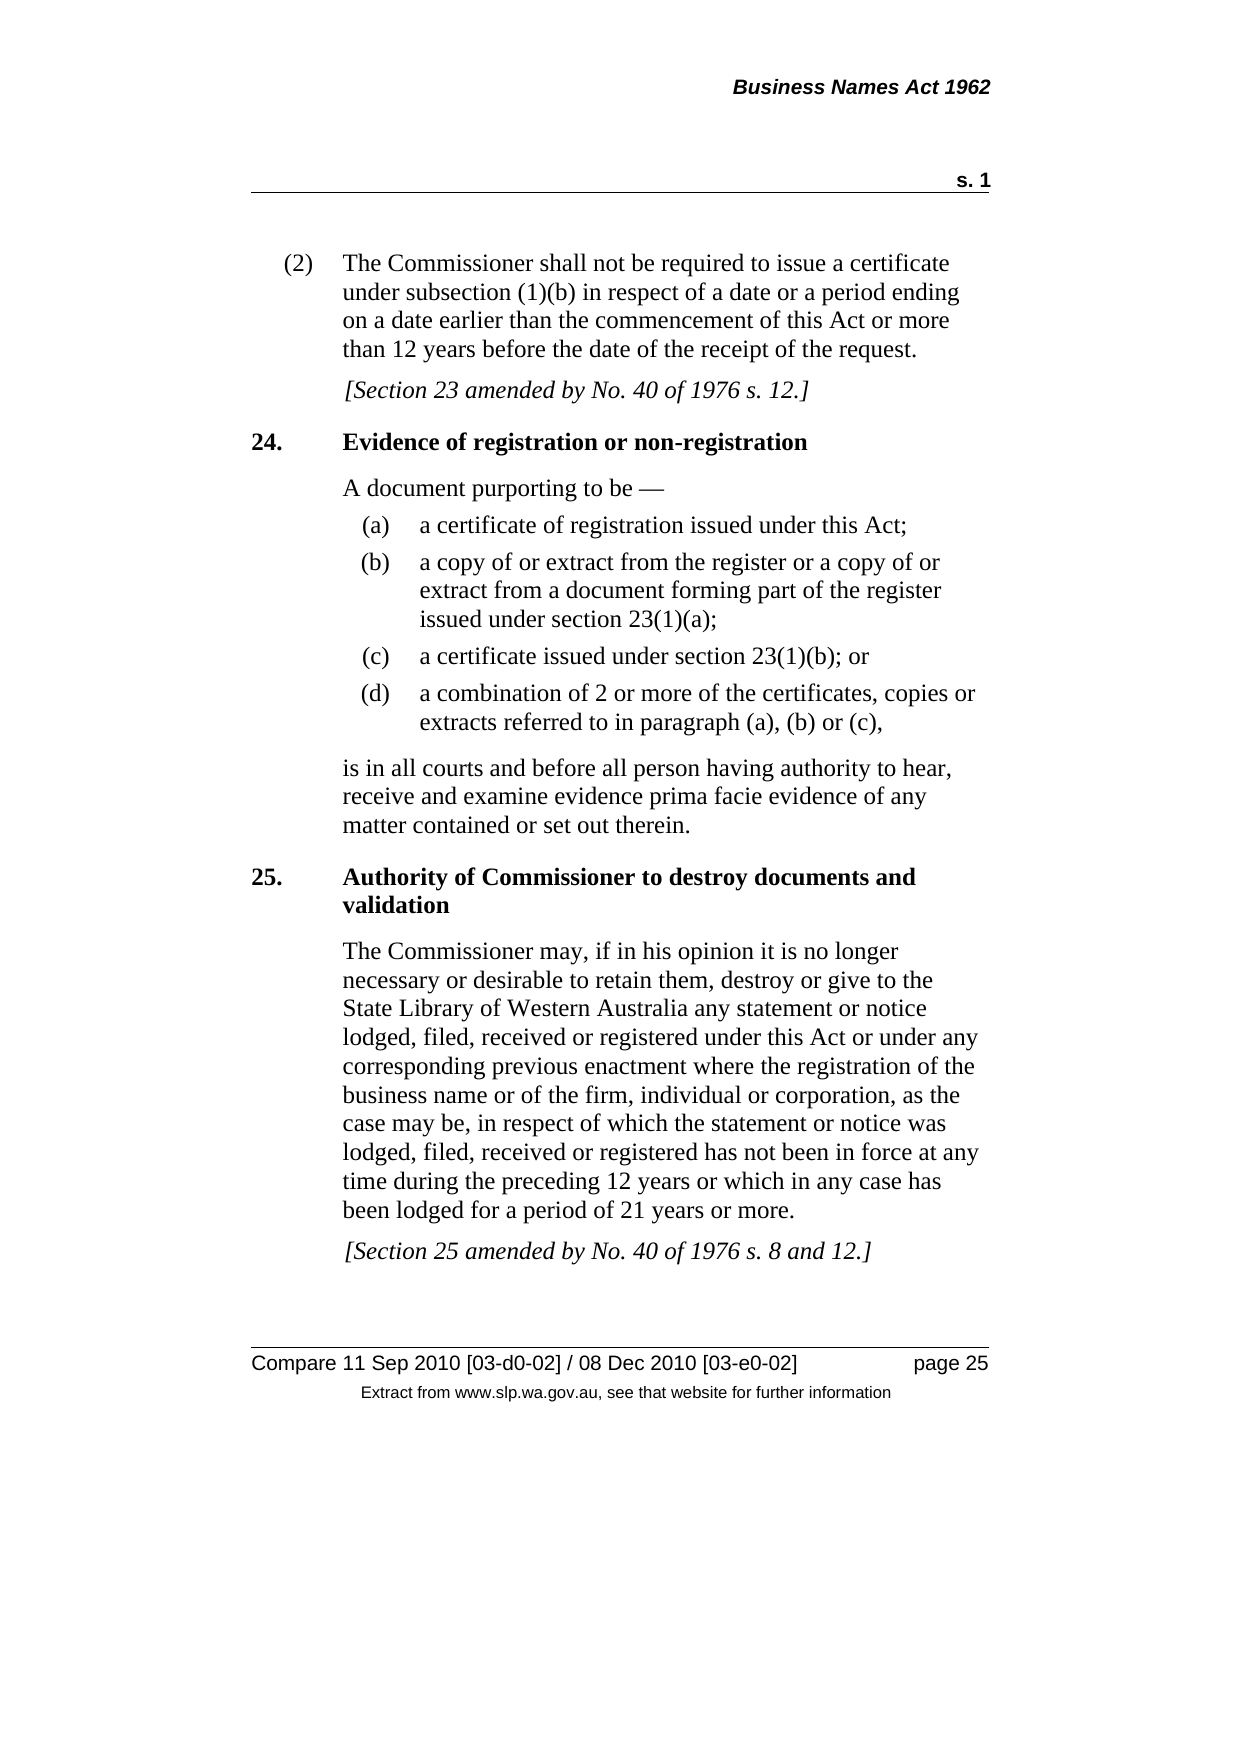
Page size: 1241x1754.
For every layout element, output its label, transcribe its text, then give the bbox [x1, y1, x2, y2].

text The Commissioner may, if in his opinion it is no longer necessary or desirable to retain them, destroy or give to the State Library of Western Australia any statement or notice lodged, filed, received or registered under this Act or under any corresponding previous enactment where the registration of the business name or of the firm, individual or corporation, as the case may be, in respect of which the statement or notice was lodged, filed, received or registered has not been in force at any time during the preceding 12 years or which in any case has been lodged for a period of 21 years or more. [251, 936, 989, 1223]
text [Section 23 amended by No. 40 of 1976 s. 12.] [251, 376, 989, 404]
text [Section 25 amended by No. 40 of 1976 s. 8 and 12.] [251, 1236, 989, 1265]
text A document purporting to be — [251, 473, 989, 501]
text (a) a certificate of registration issued under this Act; [251, 510, 989, 538]
text (2) The Commissioner shall not be required to issue a certificate under subsection (1)(b) in respect of a date or a period ending on a date earlier than the commencement of this Act or more than 12 years before the date of the receipt of the request. [251, 248, 989, 363]
text is in all courts and before all person having authority to hear, receive and examine evidence prima facie evidence of any matter contained or set out therein. [251, 753, 989, 839]
text (b) a copy of or extract from the register or a copy of or extract from a document forming part of the register issued under section 23(1)(a); [251, 547, 989, 633]
text (d) a combination of 2 or more of the certificates, copies or extracts referred to in paragraph (a), (b) or (c), [251, 678, 989, 736]
subtitle 25. Authority of Commissioner to destroy documents and validation [251, 862, 989, 919]
text (c) a certificate issued under section 23(1)(b); or [251, 641, 989, 670]
subtitle 24. Evidence of registration or non-registration [251, 427, 989, 456]
